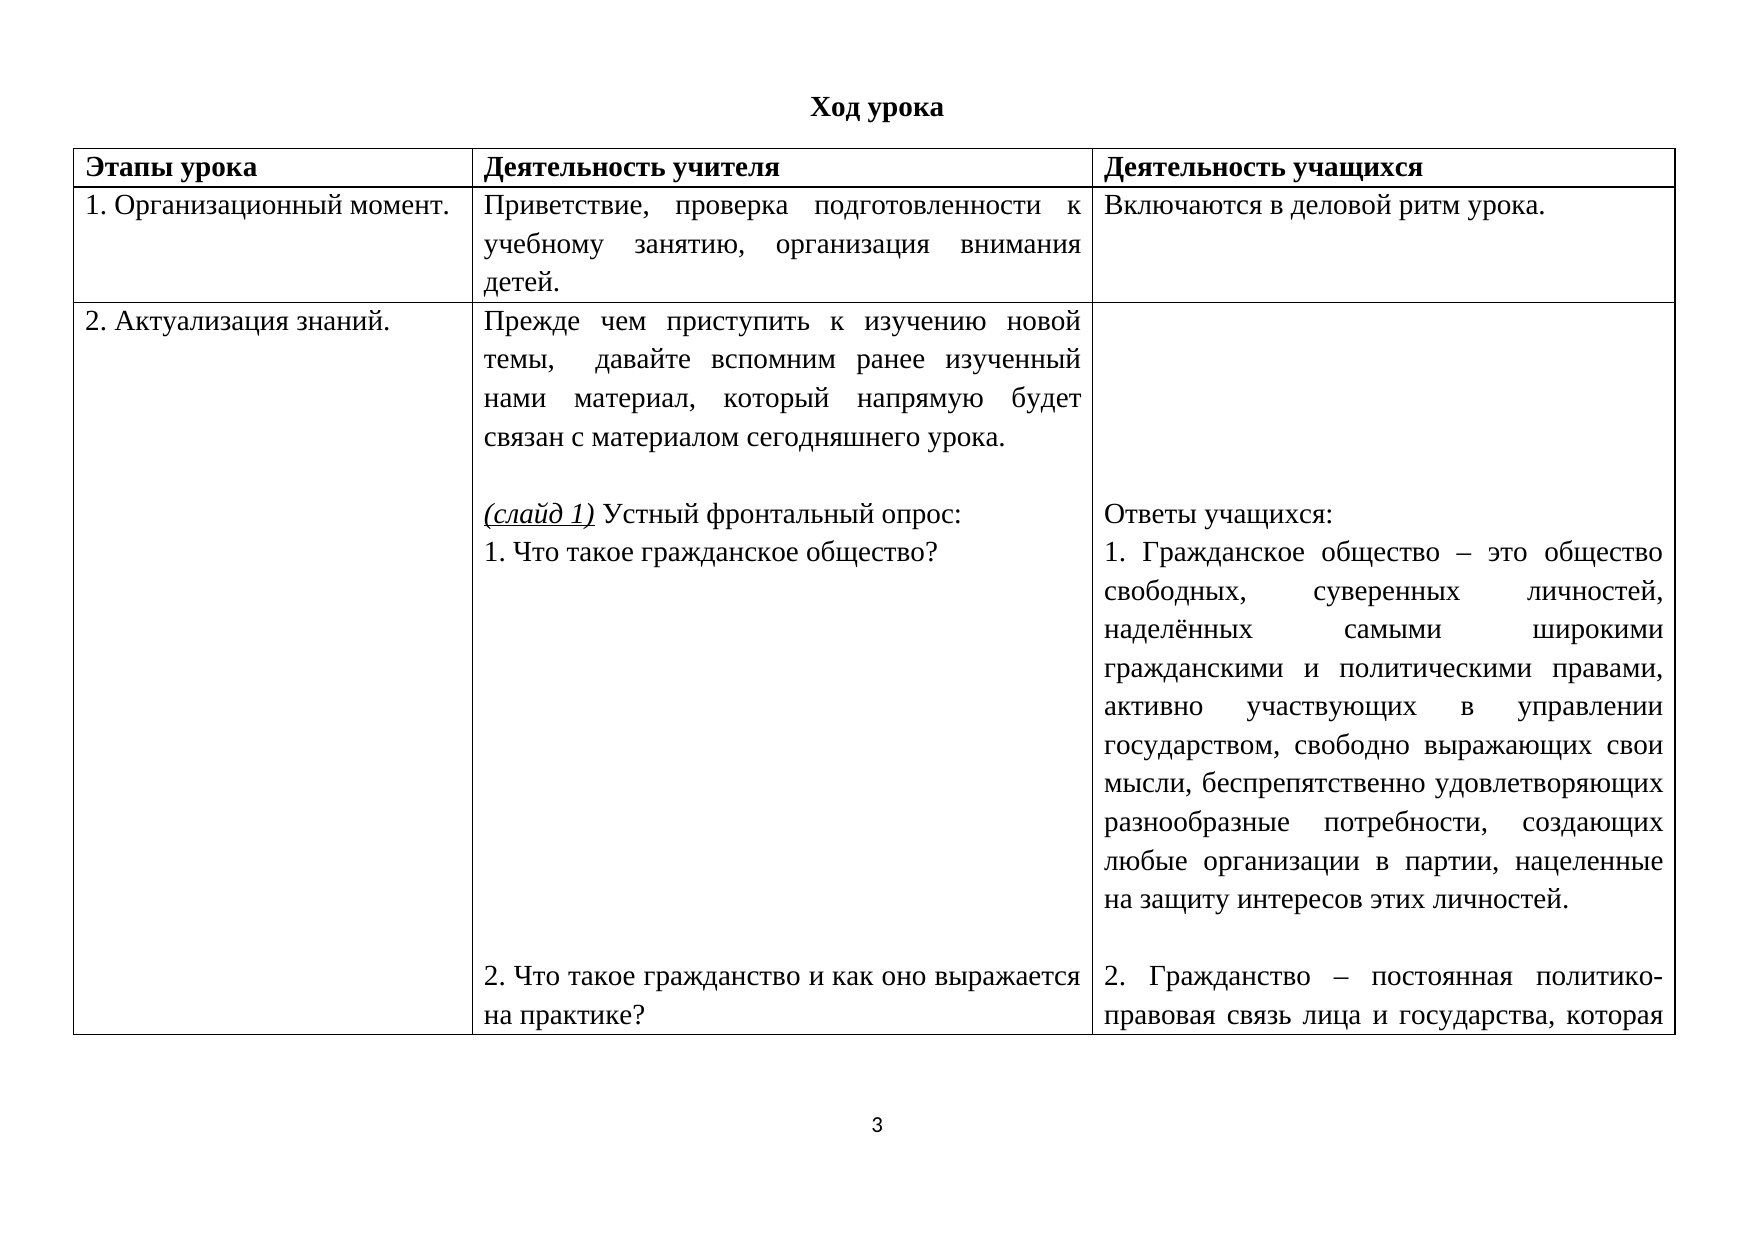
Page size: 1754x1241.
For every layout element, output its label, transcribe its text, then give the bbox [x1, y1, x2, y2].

table_cell Включаются в деловой ритм урока. [1093, 188, 1674, 302]
table_header Деятельность учителя [473, 149, 1092, 186]
table_cell 1. Организационный момент. [74, 188, 472, 302]
table_header Деятельность учащихся [1093, 149, 1674, 186]
table_header Этапы урока [74, 149, 472, 186]
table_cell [74, 303, 472, 1034]
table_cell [1093, 303, 1674, 1034]
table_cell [473, 303, 1092, 1034]
text Ход урока [118, 89, 1636, 122]
table_cell Приветствие, проверка подготовленности к учебному занятию, организация внимания детей. [473, 188, 1092, 302]
